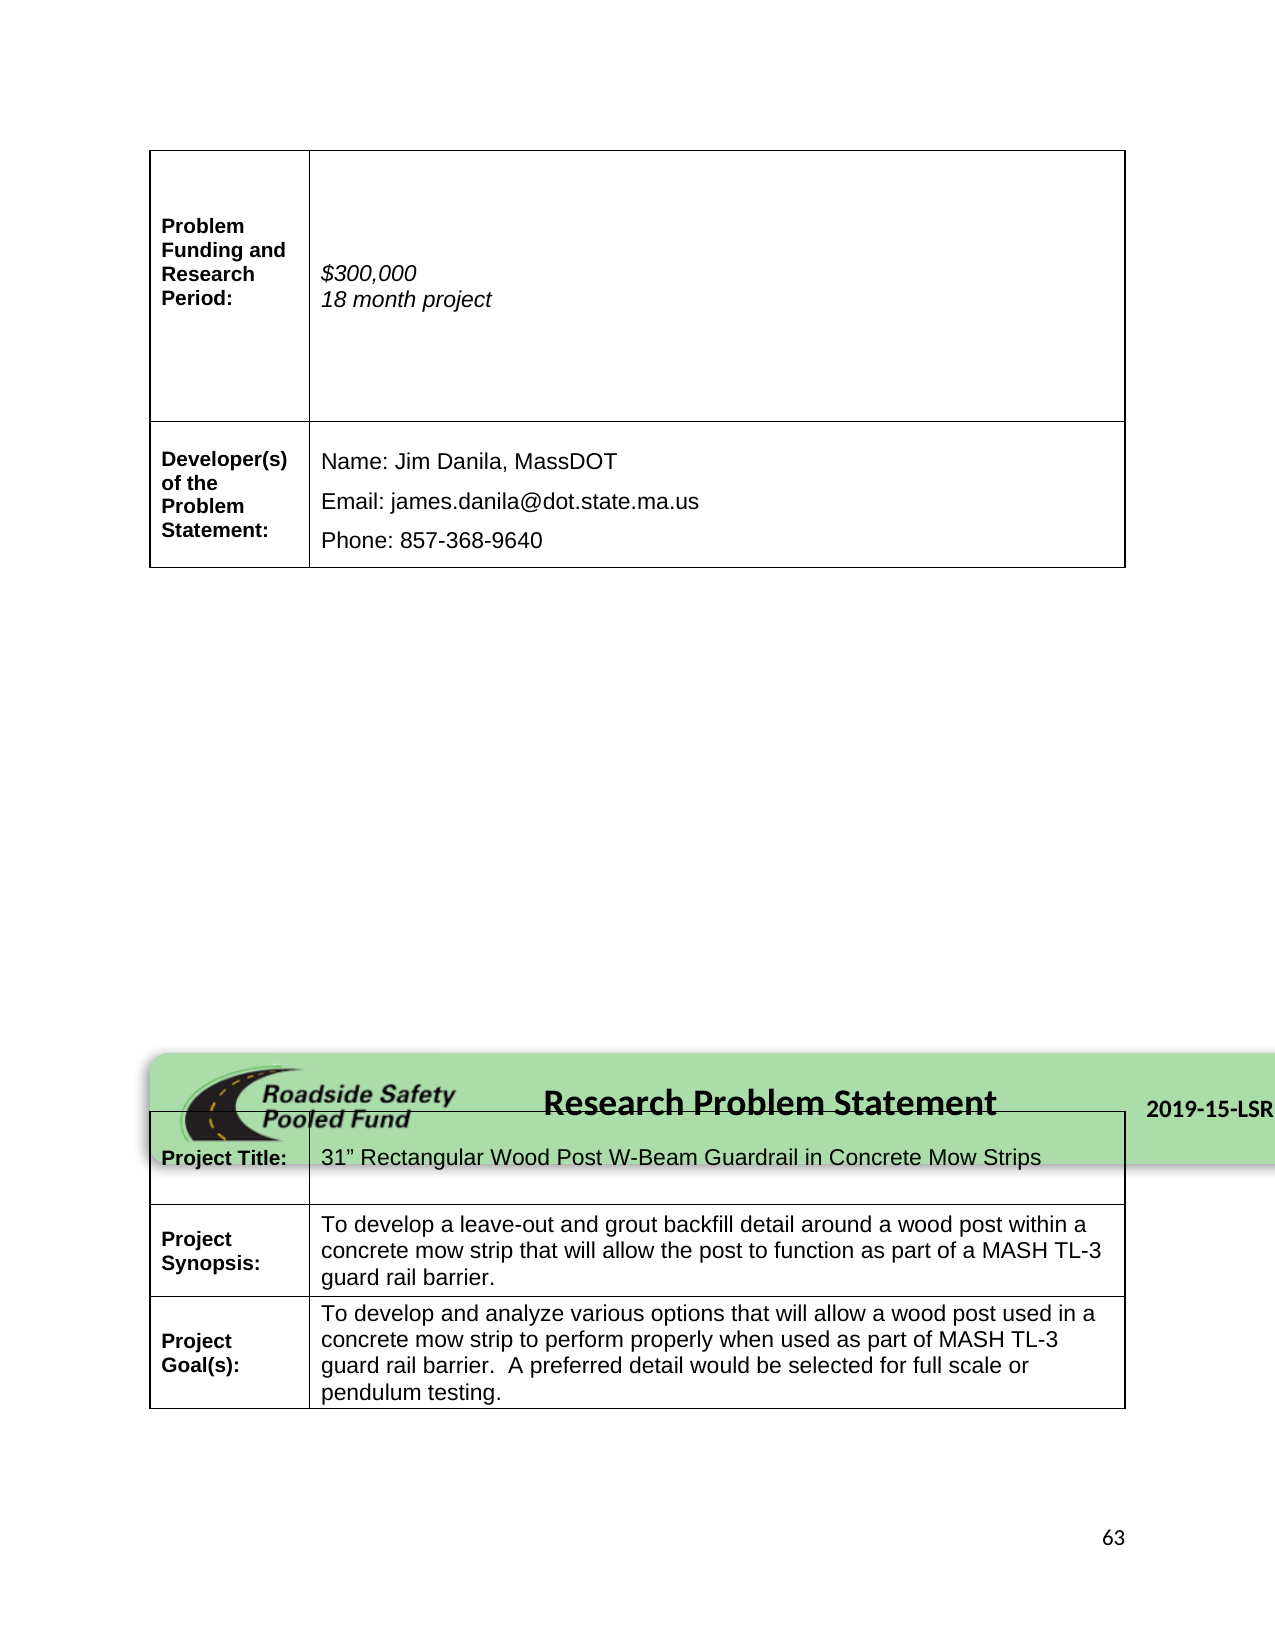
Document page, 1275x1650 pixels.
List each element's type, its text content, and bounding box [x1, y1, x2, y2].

table_cell To develop a leave-out and grout backfill detail around a wood post within a concrete mow strip that will allow the post to function as part of a MASH TL-3 guard rail barrier. [310, 1205, 1124, 1296]
picture [732, 1100, 740, 1111]
picture [753, 1100, 760, 1111]
picture [801, 1100, 807, 1111]
table_cell Project Synopsis: [151, 1205, 309, 1296]
table_header Project Title: [151, 1112, 309, 1203]
picture [550, 1094, 557, 1102]
table_cell $300,000 18 month project [310, 151, 1124, 421]
table_cell To develop and analyze various options that will allow a wood post used in a concrete mow strip to perform properly when used as part of MASH TL-3 guard rail barrier. A preferred detail would be selected for full scale or pendulum testing. [310, 1297, 1124, 1408]
picture [971, 1100, 977, 1111]
picture [700, 1094, 707, 1103]
table_cell Name: Jim Danila, MassDOT Email: james.danila@dot.state.ma.us Phone: 857-368-9640 [310, 422, 1124, 567]
picture [671, 1100, 678, 1111]
picture [812, 1100, 818, 1111]
table_cell Problem Funding and Research Period: [151, 151, 309, 421]
picture [150, 1052, 1275, 1164]
table_cell Developer(s) of the Problem Statement: [151, 422, 309, 567]
table_cell Project Goal(s): [151, 1297, 309, 1408]
picture [932, 1100, 938, 1111]
table_header 31” Rectangular Wood Post W-Beam Guardrail in Concrete Mow Strips [310, 1112, 1124, 1203]
picture [921, 1100, 927, 1111]
